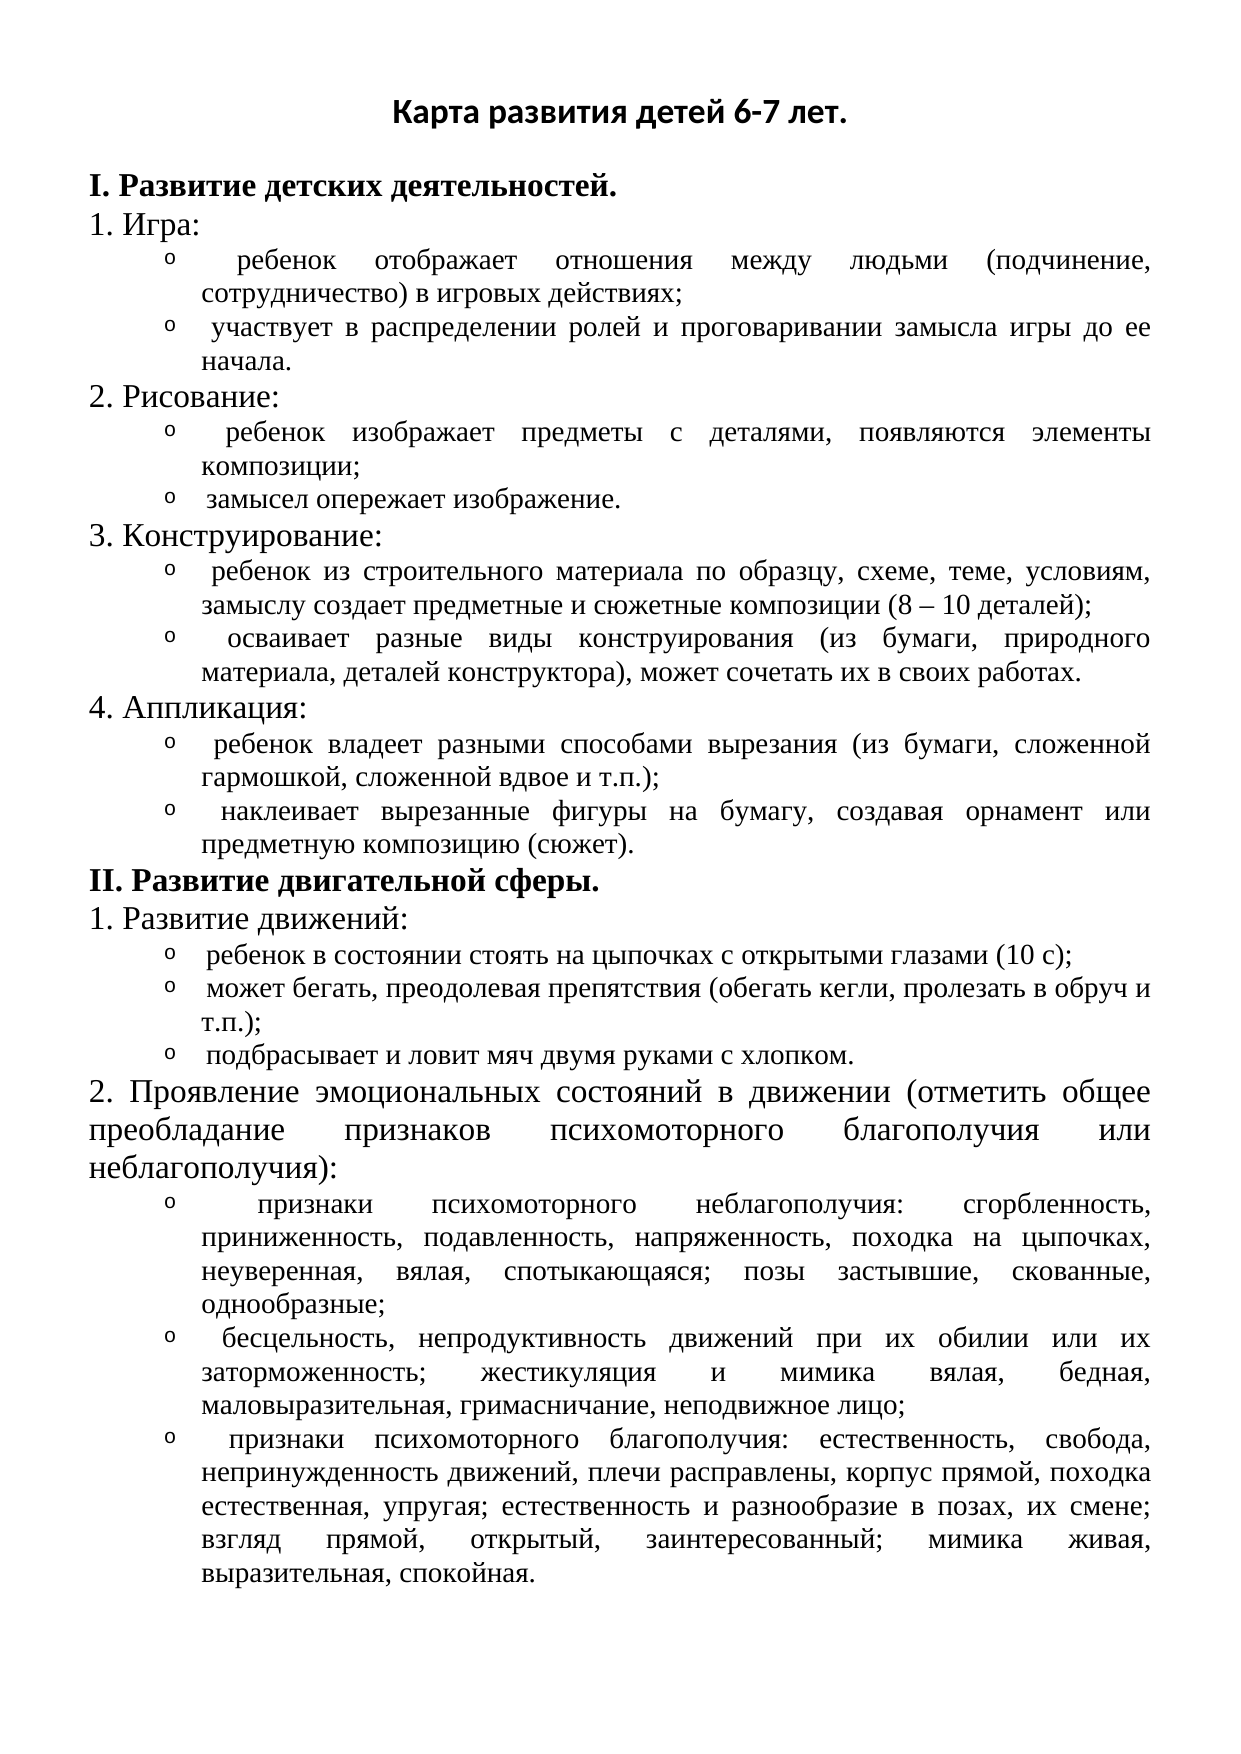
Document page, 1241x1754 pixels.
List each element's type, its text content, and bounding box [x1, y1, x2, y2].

text 4. Аппликация: [89, 688, 1152, 726]
list подбрасывает и ловит мяч двумя руками с хлопком. [164, 1037, 1152, 1071]
list ребенок владеет разными способами вырезания (из бумаги, сложенной гармошкой, сложенной вдвое и т.п.); [164, 726, 1152, 793]
text Карта развития детей 6-7 лет. [89, 89, 1152, 132]
text 1. Игра: [89, 204, 1152, 242]
text 3. Конструирование: [89, 515, 1152, 553]
list замысел опережает изображение. [164, 482, 1152, 515]
list участвует в распределении ролей и проговаривании замысла игры до ее начала. [164, 309, 1152, 376]
list ребенок в состоянии стоять на цыпочках с открытыми глазами (10 с); [164, 937, 1152, 970]
text 1. Развитие движений: [89, 898, 1152, 937]
list признаки психомоторного благополучия: естественность, свобода, непринужденность движений, плечи расправлены, корпус прямой, походка естественная, упругая; естественность и разнообразие в позах, их смене; взгляд прямой, открытый, заинтересованный; мимика живая, выразительная, спокойная. [164, 1421, 1152, 1588]
list ребенок отображает отношения между людьми (подчинение, сотрудничество) в игровых действиях; [164, 242, 1152, 309]
list ребенок из строительного материала по образцу, схеме, теме, условиям, замыслу создает предметные и сюжетные композиции (8 – 10 деталей); [164, 553, 1152, 621]
list может бегать, преодолевая препятствия (обегать кегли, пролезать в обруч и т.п.); [164, 970, 1152, 1037]
list ребенок изображает предметы с деталями, появляются элементы композиции; [164, 414, 1152, 482]
text 2. Проявление эмоциональных состояний в движении (отметить общее преобладание признаков психомоторного благополучия или неблагополучия): [89, 1071, 1152, 1186]
text II. Развитие двигательной сферы. [89, 860, 1152, 898]
list осваивает разные виды конструирования (из бумаги, природного материала, деталей конструктора), может сочетать их в своих работах. [164, 621, 1152, 688]
list признаки психомоторного неблагополучия: сгорбленность, приниженность, подавленность, напряженность, походка на цыпочках, неуверенная, вялая, спотыкающаяся; позы застывшие, скованные, однообразные; [164, 1186, 1152, 1320]
text 2. Рисование: [89, 376, 1152, 414]
list бесцельность, непродуктивность движений при их обилии или их заторможенность; жестикуляция и мимика вялая, бедная, маловыразительная, гримасничание, неподвижное лицо; [164, 1320, 1152, 1421]
list наклеивает вырезанные фигуры на бумагу, создавая орнамент или предметную композицию (сюжет). [164, 793, 1152, 860]
text I. Развитие детских деятельностей. [89, 165, 1152, 204]
